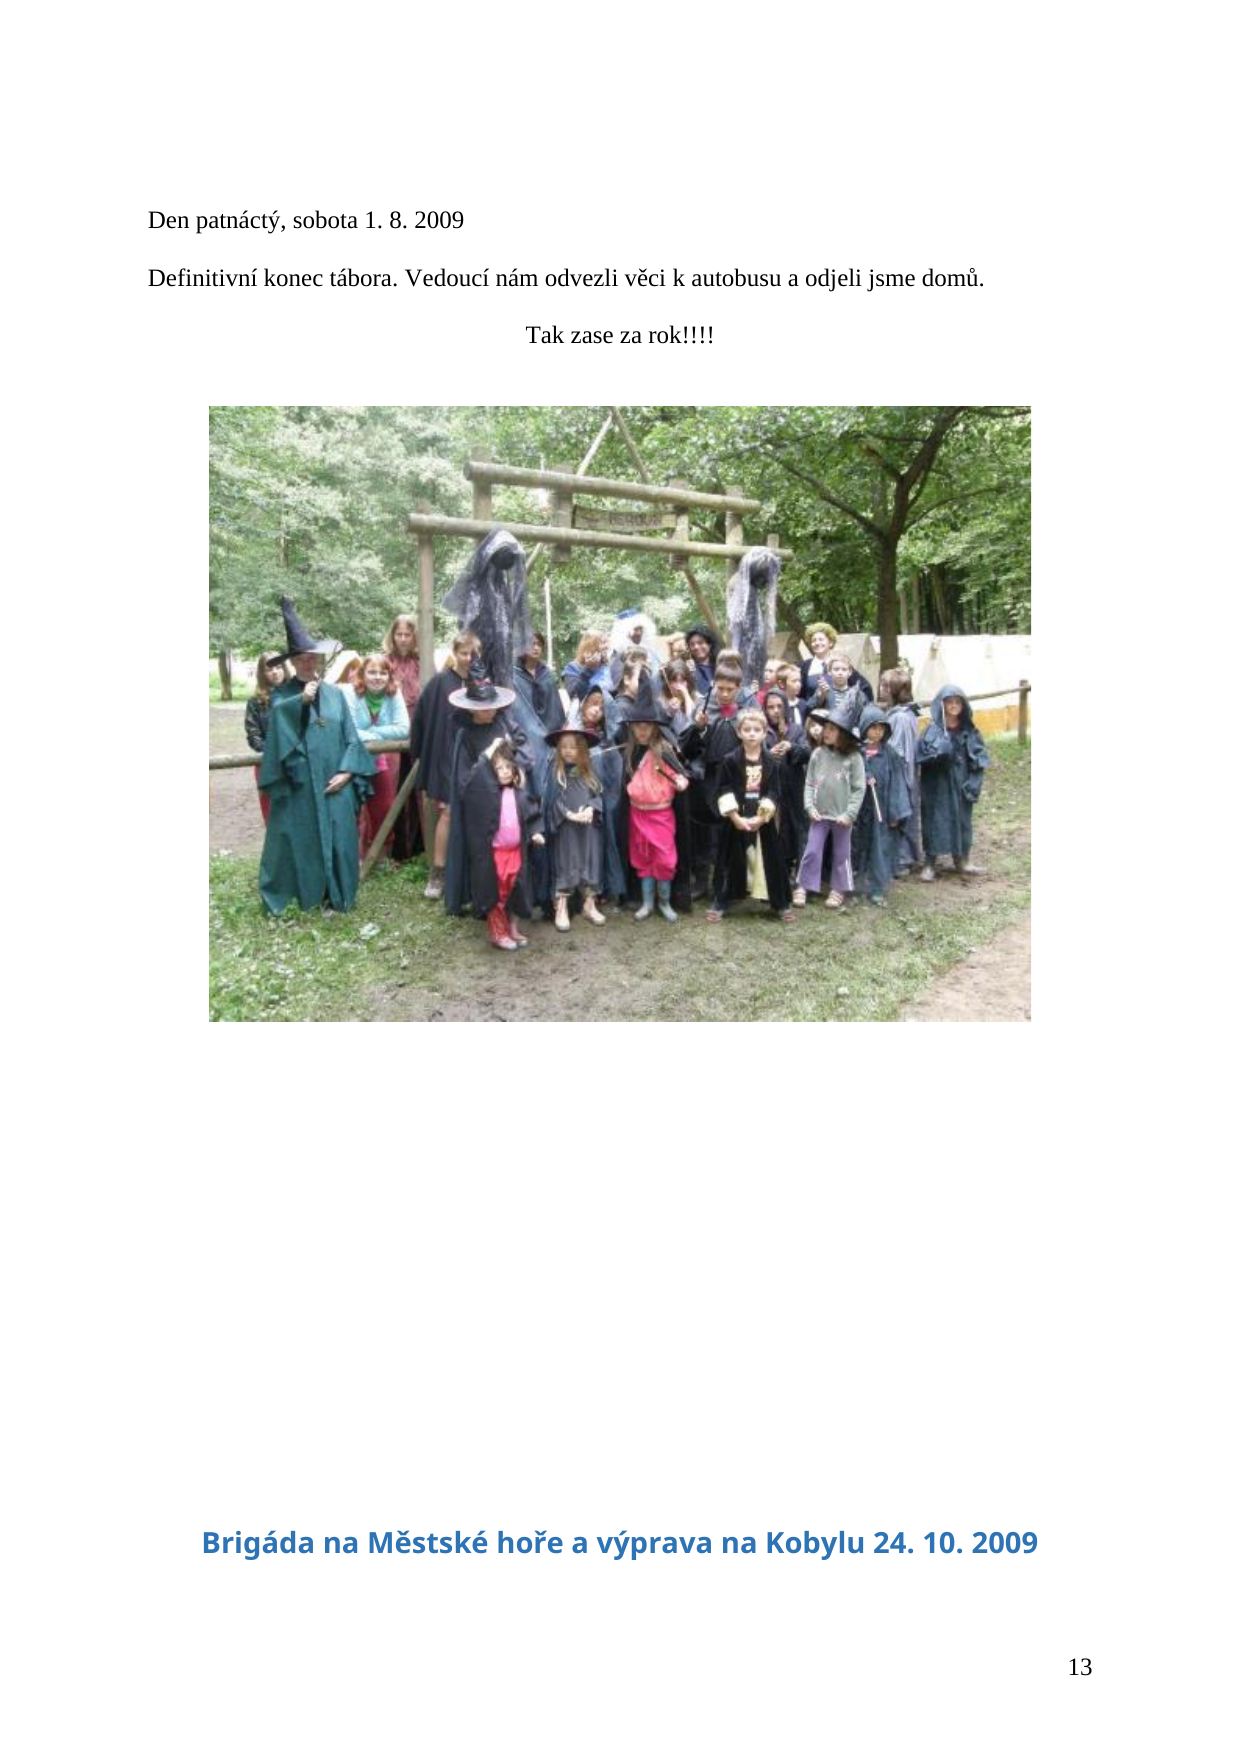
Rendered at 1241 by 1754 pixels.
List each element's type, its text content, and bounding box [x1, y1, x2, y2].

subtitle Brigáda na Městské hoře a výprava na Kobylu 24. 10. 2009 [148, 1522, 1093, 1562]
text Tak zase za rok!!!! [148, 320, 1093, 349]
text Den patnáctý, sobota 1. 8. 2009 [148, 205, 1093, 234]
text Definitivní konec tábora. Vedoucí nám odvezli věci k autobusu a odjeli jsme domů. [148, 263, 1093, 291]
picture [209, 406, 1032, 1022]
